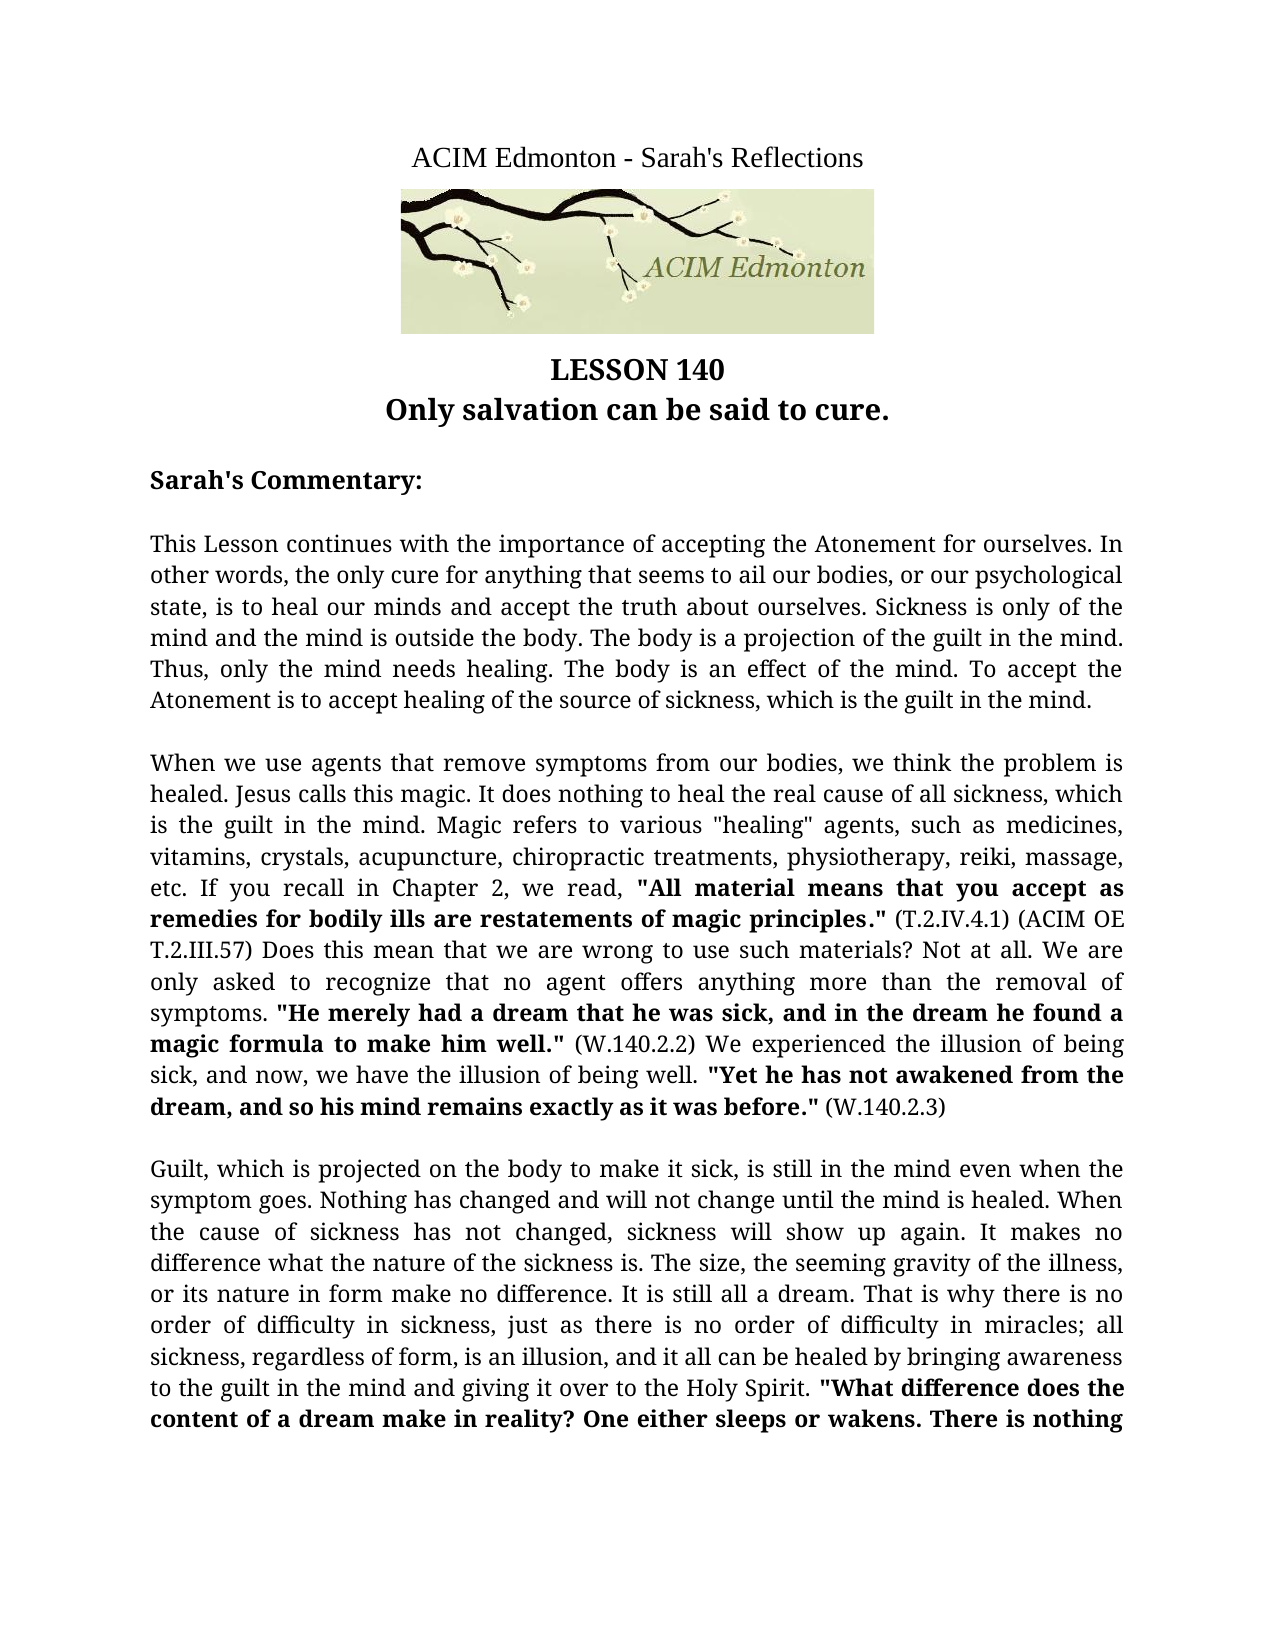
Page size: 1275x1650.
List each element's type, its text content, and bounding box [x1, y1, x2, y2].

text This Lesson continues with the importance of accepting the Atonement for ourselves. In other words, the only cure for anything that seems to ail our bodies, or our psychological state, is to heal our minds and accept the truth about ourselves. Sickness is only of the mind and the mind is outside the body. The body is a projection of the guilt in the mind. Thus, only the mind needs healing. The body is an effect of the mind. To accept the Atonement is to accept healing of the source of sickness, which is the guilt in the mind. [150, 528, 1125, 715]
picture [400, 189, 875, 334]
text When we use agents that remove symptoms from our bodies, we think the problem is healed. Jesus calls this magic. It does nothing to heal the real cause of all sickness, which is the guilt in the mind. Magic refers to various "healing" agents, such as medicines, vitamins, crystals, acupuncture, chiropractic treatments, physiotherapy, reiki, massage, etc. If you recall in Chapter 2, we read, "All material means that you accept as remedies for bodily ills are restatements of magic principles." (T.2.IV.4.1) (ACIM OE T.2.III.57) Does this mean that we are wrong to use such materials? Not at all. We are only asked to recognize that no agent offers anything more than the removal of symptoms. "He merely had a dream that he was sick, and in the dream he found a magic formula to make him well." (W.140.2.2) We experienced the illusion of being sick, and now, we have the illusion of being well. "Yet he has not awakened from the dream, and so his mind remains exactly as it was before." (W.140.2.3) [150, 747, 1125, 1122]
text Sarah's Commentary: [150, 463, 1125, 497]
text ACIM Edmonton - Sarah's Reflections [150, 141, 1125, 174]
text Only salvation can be said to cure. [150, 389, 1125, 428]
text LESSON 140 [150, 349, 1125, 389]
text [150, 1153, 1125, 1434]
